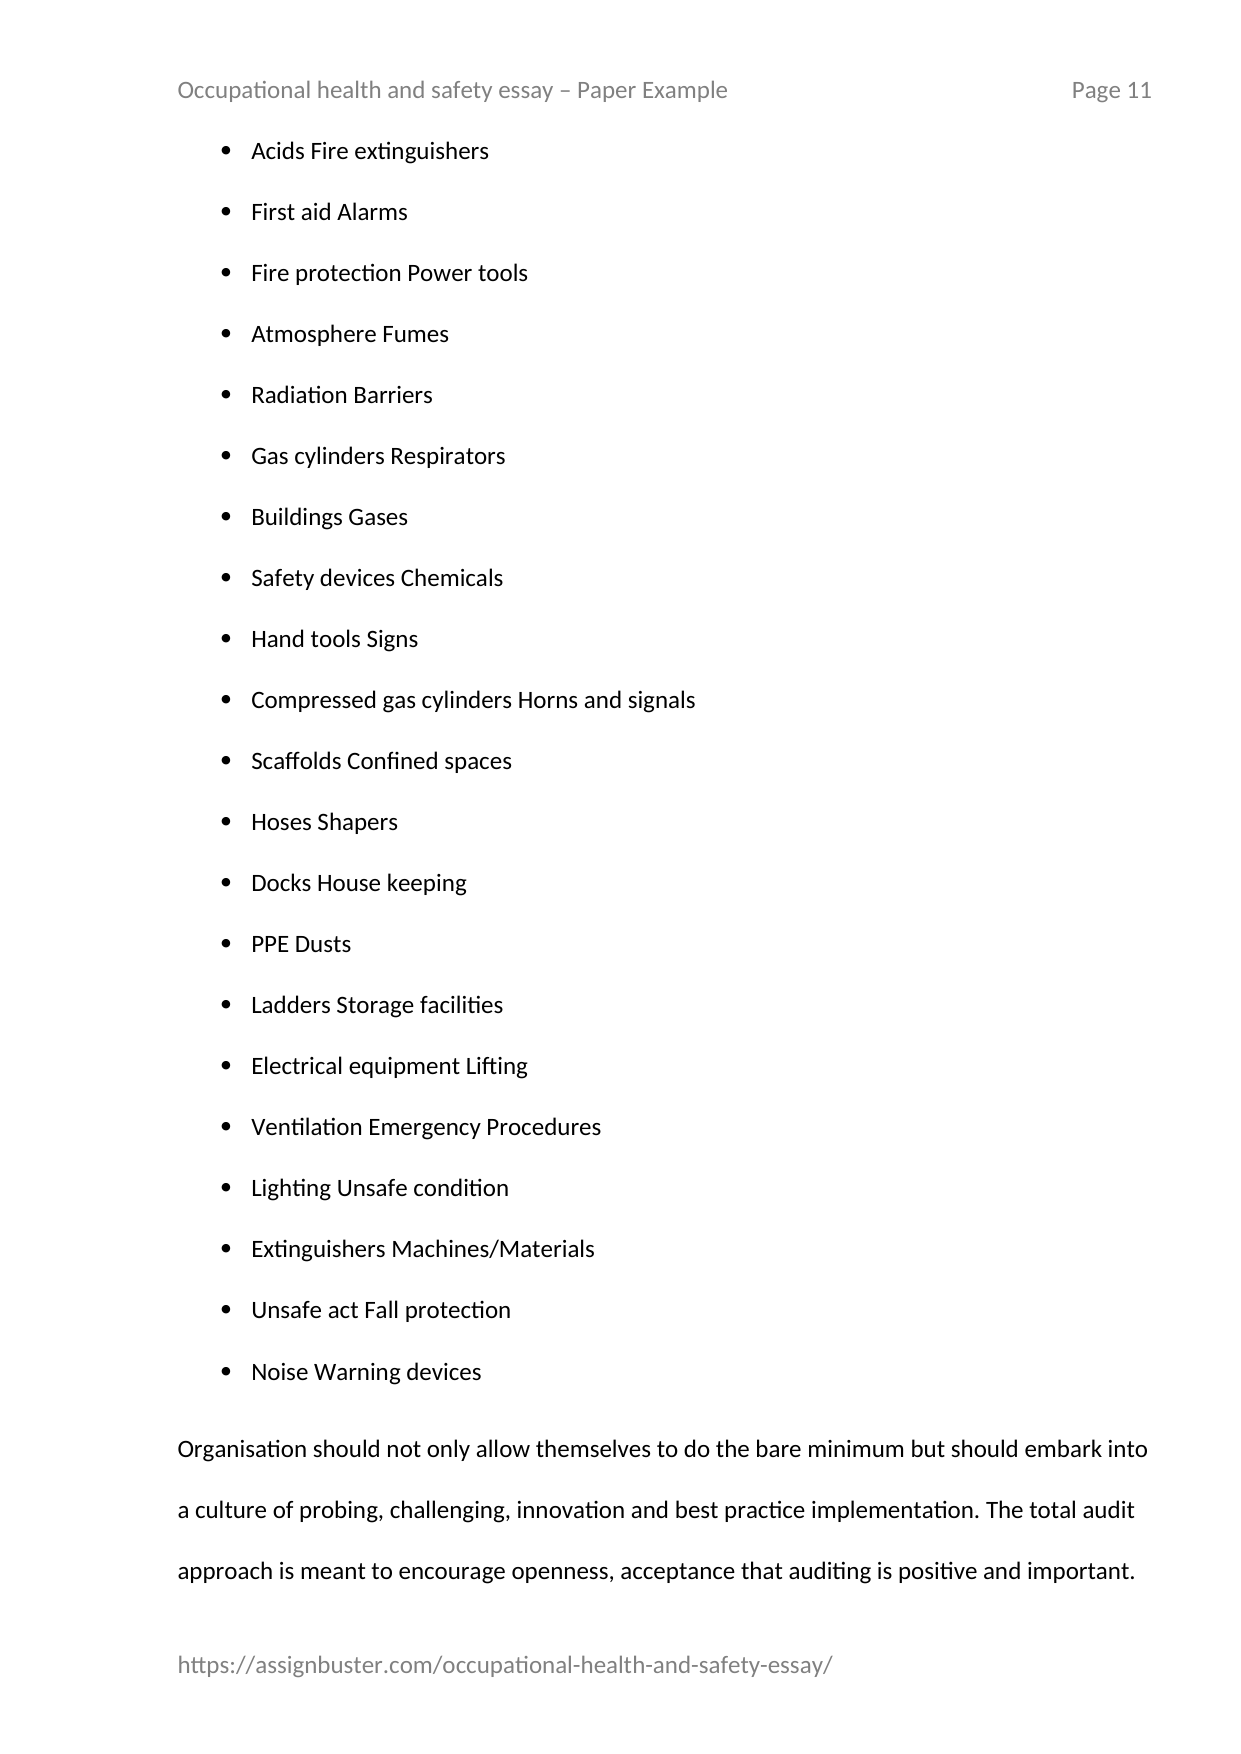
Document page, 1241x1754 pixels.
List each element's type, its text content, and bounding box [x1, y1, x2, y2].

list First aid Alarms [222, 196, 1152, 226]
list Buildings Gases [222, 501, 1152, 532]
list Electrical equipment Lifting [222, 1050, 1152, 1081]
list Radiation Barriers [222, 379, 1152, 409]
list Atmosphere Fumes [222, 318, 1152, 348]
list Scaffolds Confined spaces [222, 745, 1152, 776]
list Unsafe act Fall protection [222, 1294, 1152, 1325]
list Noise Warning devices [222, 1356, 1152, 1386]
list Safety devices Chemicals [222, 562, 1152, 593]
list Hoses Shapers [222, 806, 1152, 837]
list Lighting Unsafe condition [222, 1172, 1152, 1203]
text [177, 1433, 1152, 1586]
list Ladders Storage facilities [222, 989, 1152, 1020]
list Acids Fire extinguishers [222, 135, 1152, 165]
list Docks House keeping [222, 867, 1152, 898]
list Fire protection Power tools [222, 257, 1152, 287]
list Ventilation Emergency Procedures [222, 1111, 1152, 1142]
list PPE Dusts [222, 928, 1152, 959]
list Compressed gas cylinders Horns and signals [222, 684, 1152, 715]
list Hand tools Signs [222, 623, 1152, 654]
list Gas cylinders Respirators [222, 440, 1152, 471]
list Extinguishers Machines/Materials [222, 1233, 1152, 1264]
